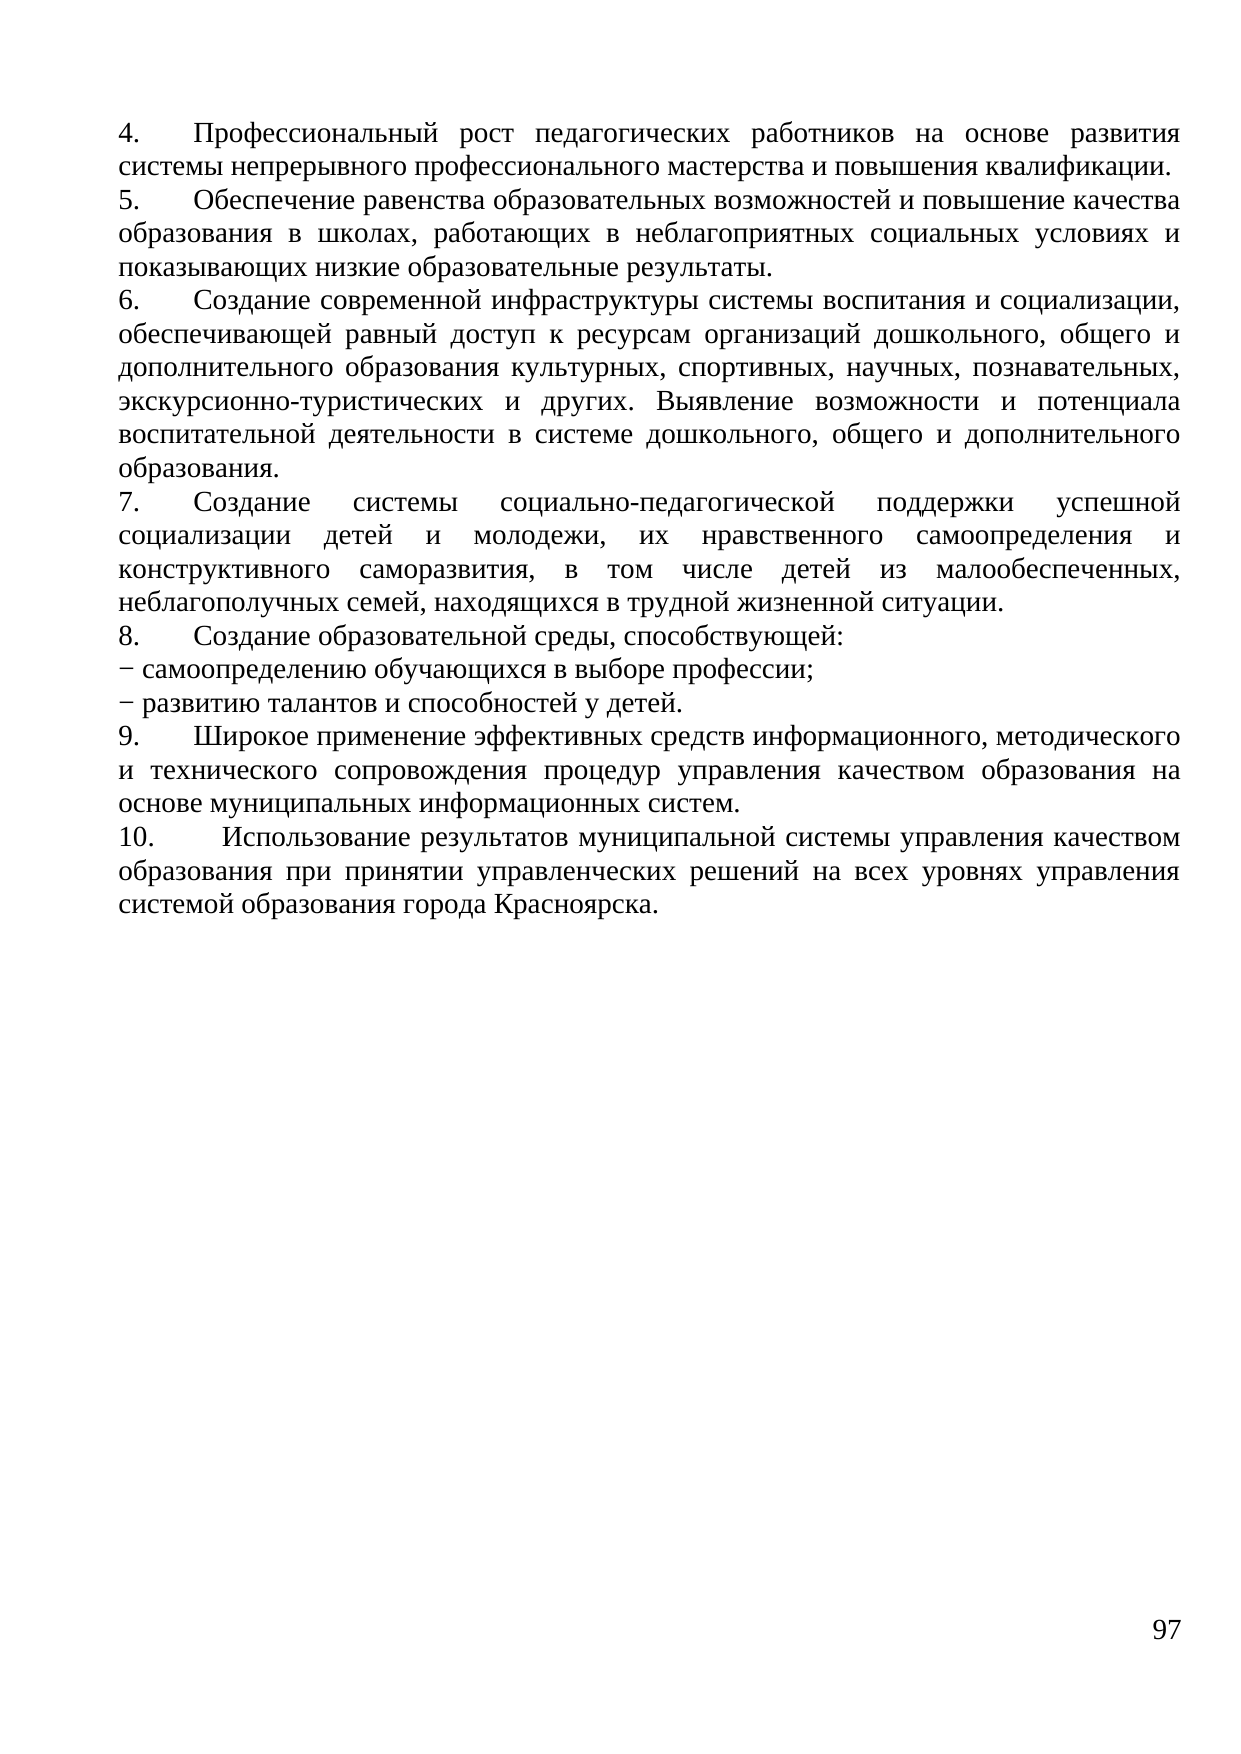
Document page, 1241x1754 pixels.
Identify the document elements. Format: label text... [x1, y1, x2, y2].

list Использование результатов муниципальной системы управления качеством образования при принятии управленческих решений на всех уровнях управления системой образования города Красноярска. [118, 819, 1181, 920]
list Создание образовательной среды, способствующей: [118, 618, 1181, 651]
text − развитию талантов и способностей у детей. [118, 685, 1181, 718]
text − самоопределению обучающихся в выборе профессии; [118, 651, 1181, 685]
list Обеспечение равенства образовательных возможностей и повышение качества образования в школах, работающих в неблагоприятных социальных условиях и показывающих низкие образовательные результаты. [118, 182, 1181, 282]
list Профессиональный рост педагогических работников на основе развития системы непрерывного профессионального мастерства и повышения квалификации. [118, 115, 1181, 182]
list Широкое применение эффективных средств информационного, методического и технического сопровождения процедур управления качеством образования на основе муниципальных информационных систем. [118, 718, 1181, 819]
list Создание системы социально-педагогической поддержки успешной социализации детей и молодежи, их нравственного самоопределения и конструктивного саморазвития, в том числе детей из малообеспеченных, неблагополучных семей, находящихся в трудной жизненной ситуации. [118, 484, 1181, 618]
list Создание современной инфраструктуры системы воспитания и социализации, обеспечивающей равный доступ к ресурсам организаций дошкольного, общего и дополнительного образования культурных, спортивных, научных, познавательных, экскурсионно-туристических и других. Выявление возможности и потенциала воспитательной деятельности в системе дошкольного, общего и дополнительного образования. [118, 282, 1181, 484]
